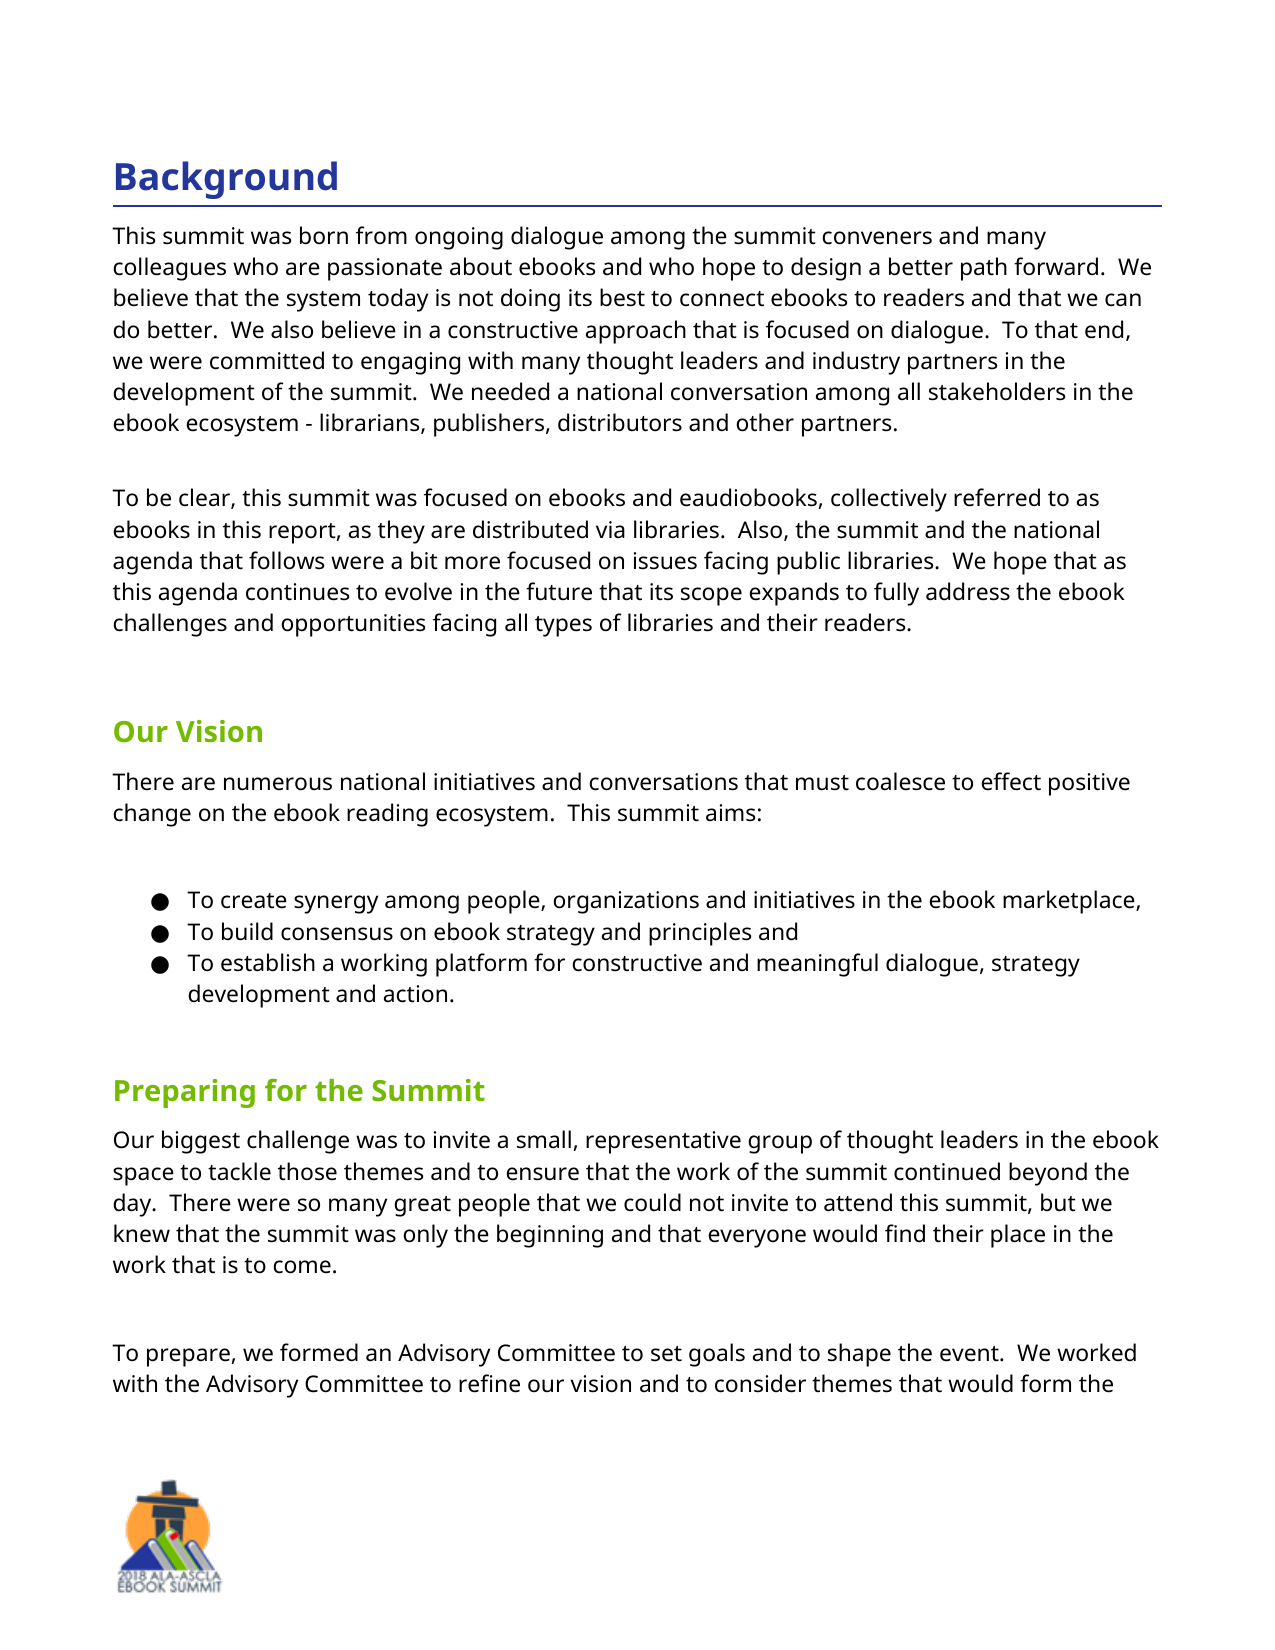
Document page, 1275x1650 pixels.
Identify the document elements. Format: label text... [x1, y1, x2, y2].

list To establish a working platform for constructive and meaningful dialogue, strategy development and action. [150, 947, 1162, 1009]
subtitle Preparing for the Summit [112, 1070, 1162, 1109]
list To build consensus on ebook strategy and principles and [150, 916, 1162, 947]
text To be clear, this summit was focused on ebooks and eaudiobooks, collectively referred to as ebooks in this report, as they are distributed via libraries. Also, the summit and the national agenda that follows were a bit more focused on issues facing public libraries. We hope that as this agenda continues to evolve in the future that its scope expands to fully address the ebook challenges and opportunities facing all types of libraries and their readers. [112, 482, 1162, 638]
text There are numerous national initiatives and conversations that must coalesce to effect positive change on the ebook reading ecosystem. This summit aims: [112, 766, 1162, 828]
subtitle Background [112, 150, 1162, 207]
text Our biggest challenge was to invite a small, representative group of thought leaders in the ebook space to tackle those themes and to ensure that the work of the summit continued beyond the day. There were so many great people that we could not invite to attend this summit, but we knew that the summit was only the beginning and that everyone would find their place in the work that is to come. [112, 1124, 1162, 1280]
subtitle Our Vision [112, 711, 1162, 751]
list To create synergy among people, organizations and initiatives in the ebook marketplace, [150, 884, 1162, 916]
picture [112, 1477, 226, 1599]
text This summit was born from ongoing dialogue among the summit conveners and many colleagues who are passionate about ebooks and who hope to design a better path forward. We believe that the system today is not doing its best to connect ebooks to readers and that we can do better. We also believe in a constructive approach that is focused on dialogue. To that end, we were committed to engaging with many thought leaders and industry partners in the development of the summit. We needed a national conversation among all stakeholders in the ebook ecosystem - librarians, publishers, distributors and other partners. [112, 220, 1162, 438]
